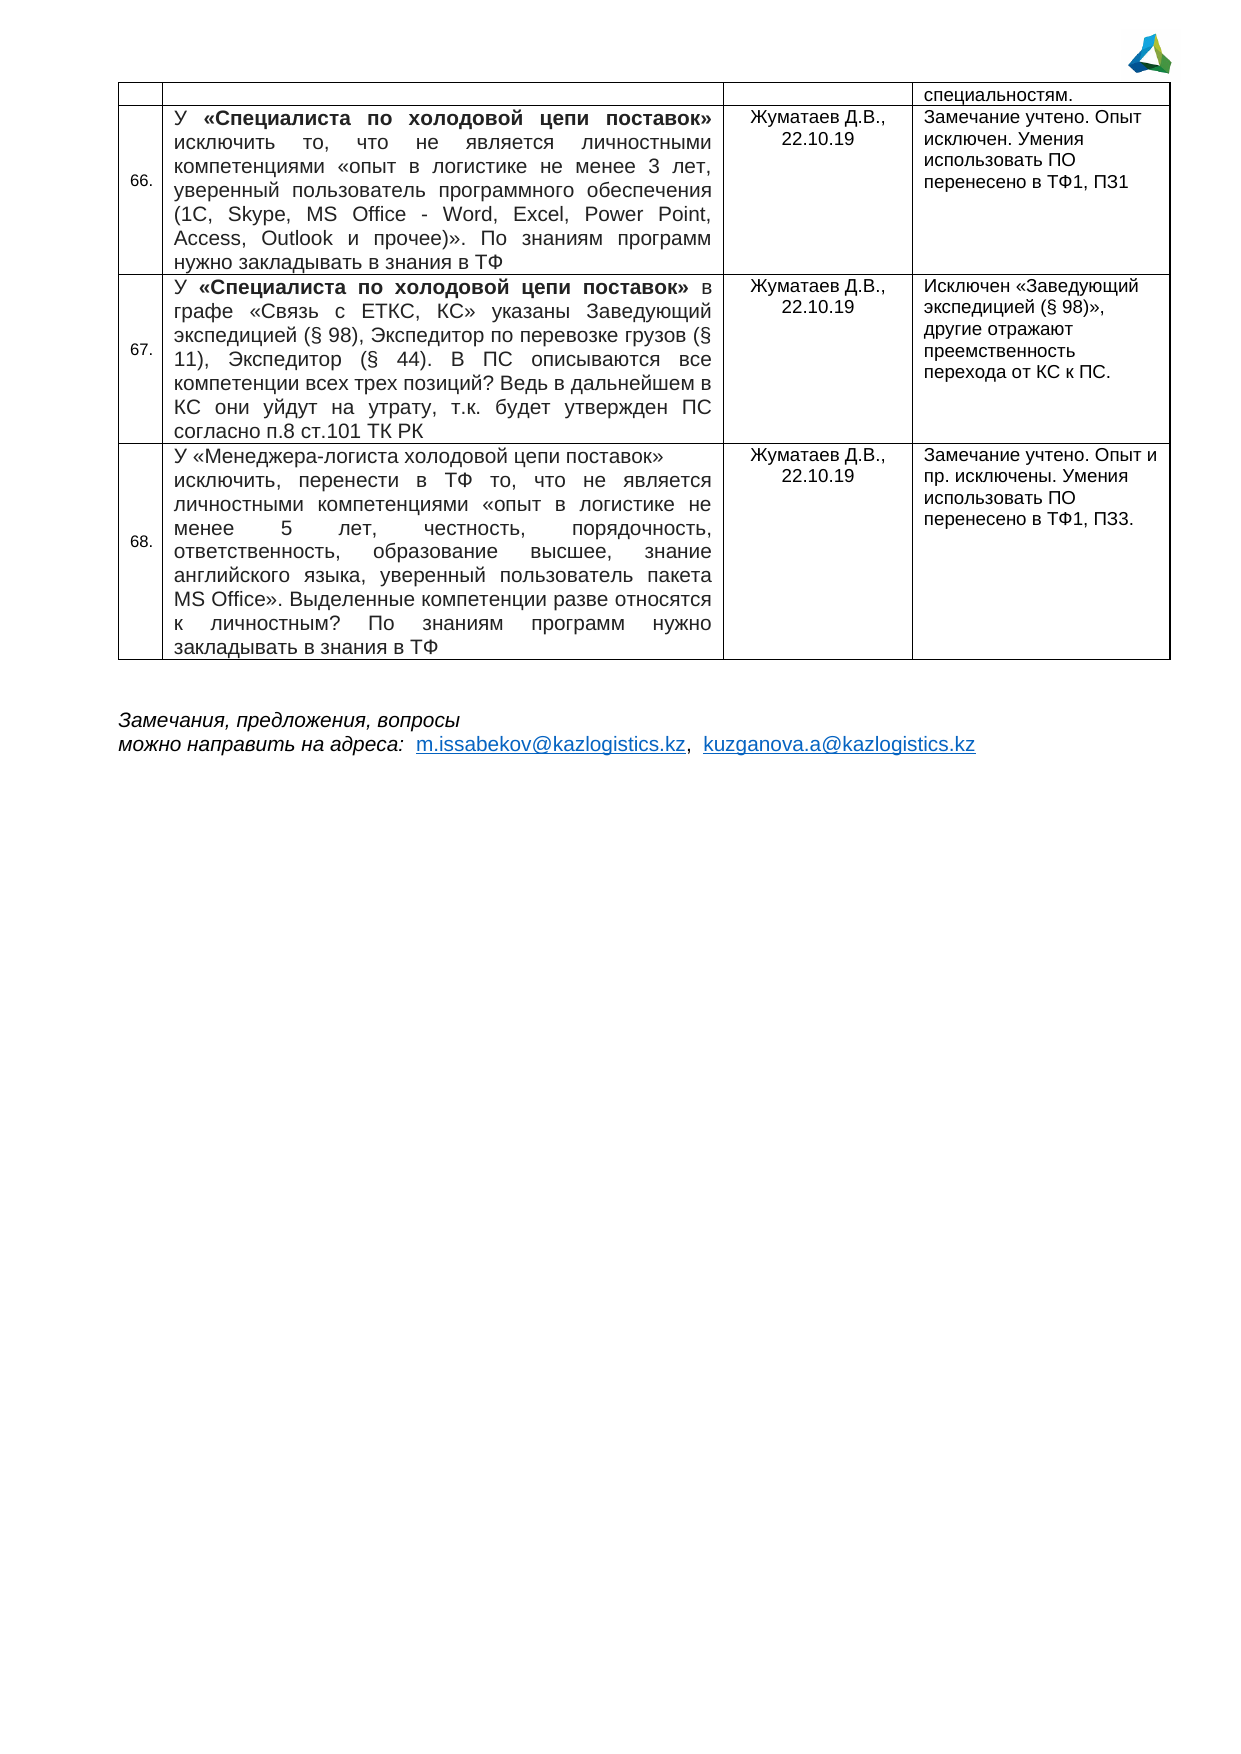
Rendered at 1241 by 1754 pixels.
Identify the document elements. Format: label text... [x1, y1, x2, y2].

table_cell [724, 106, 912, 274]
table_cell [724, 83, 912, 105]
table_cell Замечание учтено. Опыт исключен. Умения использовать ПО перенесено в ТФ1, ПЗ1 [913, 106, 1169, 274]
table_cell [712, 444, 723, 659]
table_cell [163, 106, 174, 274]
table_cell [119, 106, 162, 274]
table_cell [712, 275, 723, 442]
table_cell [163, 83, 723, 105]
table_cell Замечание учтено. Опыт и пр. исключены. Умения использовать ПО перенесено в ТФ1, ПЗ3. [913, 444, 1169, 659]
text можно направить на адреса: m.issabekov@kazlogistics.kz, kuzganova.a@kazlogistics.kz [118, 732, 1181, 756]
table_cell Исключен «Заведующий экспедицией (§ 98)», другие отражают преемственность перехода от КС к ПС. [913, 275, 1169, 442]
table_cell [119, 83, 162, 105]
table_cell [913, 83, 1169, 105]
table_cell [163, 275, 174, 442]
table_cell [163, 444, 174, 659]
picture [1121, 29, 1182, 83]
table_cell Жуматаев Д.В., 22.10.19 [724, 275, 912, 442]
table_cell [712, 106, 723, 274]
table_cell [119, 444, 162, 659]
table_cell Жуматаев Д.В., 22.10.19 [724, 444, 912, 659]
text Замечания, предложения, вопросы [118, 708, 1181, 732]
table_cell [119, 275, 162, 442]
